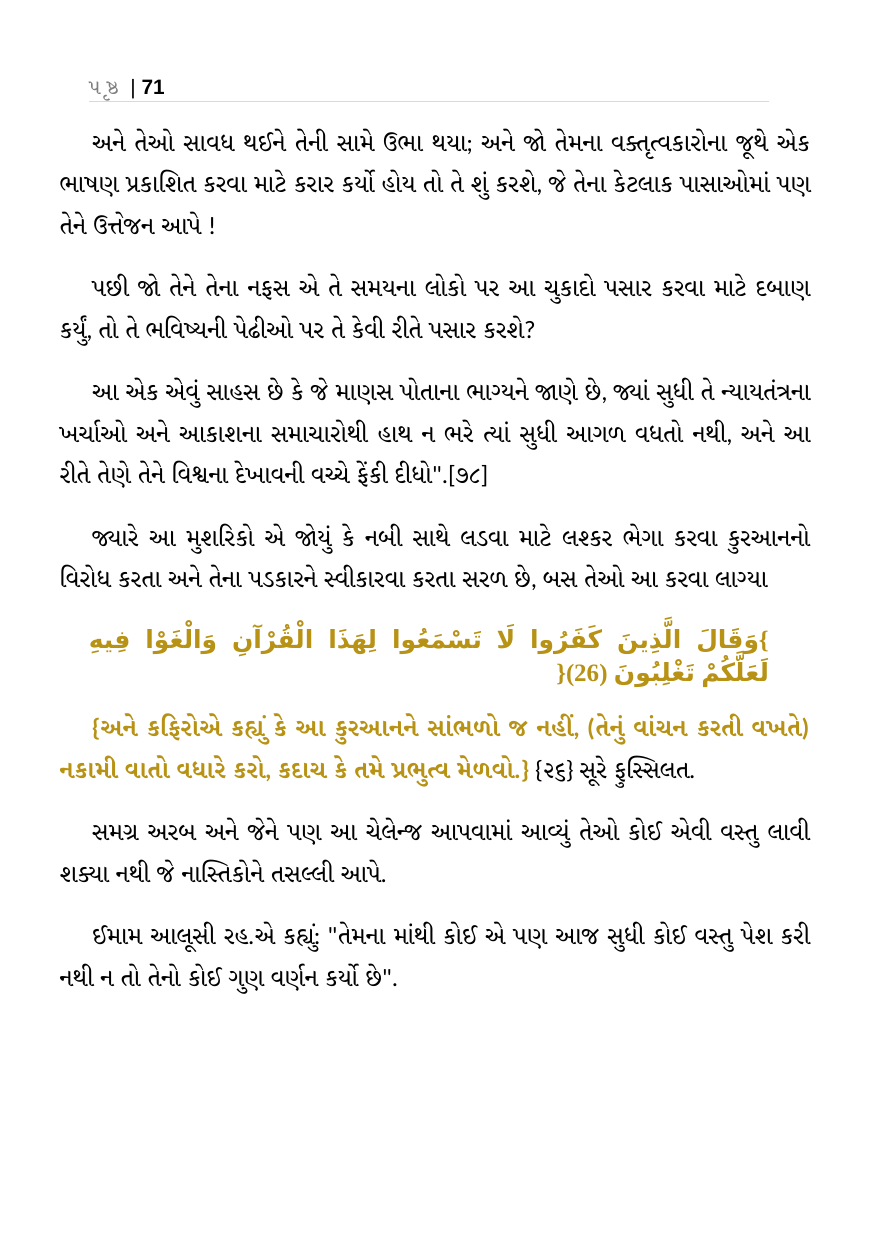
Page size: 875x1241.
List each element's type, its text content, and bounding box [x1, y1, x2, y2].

text અને તેઓ સાવધ થઈને તેની સામે ઉભા થયા; અને જો તેમના વક્તૃત્વકારોના જૂથે એક ભાષણ પ્રકાશિત કરવા માટે કરાર કર્યો હોય તો તે શું કરશે, જે તેના કેટલાક પાસાઓમાં પણ તેને ઉત્તેજન આપે ! [59, 126, 810, 245]
text જ્યારે આ મુશરિકો એ જોયું કે નબી સાથે લડવા માટે લશ્કર ભેગા કરવા કુરઆનનો વિરોધ કરતા અને તેના પડકારને સ્વીકારવા કરતા સરળ છે, બસ તેઓ આ કરવા લાગ્યા [59, 521, 810, 599]
text સમગ્ર અરબ અને જેને પણ આ ચેલેન્જ આપવામાં આવ્યું તેઓ કોઈ એવી વસ્તુ લાવી શક્યા નથી જે નાસ્તિકોને તસલ્લી આપે. [59, 816, 810, 893]
text {અને કફિરોએ કહ્યું કે આ કુરઆનને સાંભળો જ નહીં, (તેનું વાંચન કરતી વખતે) નકામી વાતો વધારે કરો, કદાચ કે તમે પ્રભુત્વ મેળવો.} {૨૬} સૂરે ફુસ્સિલત. [59, 712, 810, 789]
text પછી જો તેને તેના નફસ એ તે સમયના લોકો પર આ ચુકાદો પસાર કરવા માટે દબાણ કર્યું, તો તે ભવિષ્યની પેઢીઓ પર તે કેવી રીતે પસાર કરશે? [59, 272, 810, 349]
text }وَقَالَ الَّذِينَ كَفَرُوا لَا تَسْمَعُوا لِهَذَا الْقُرْآنِ وَالْغَوْا فِيهِ لَعَلَّكُمْ تَغْلِبُونَ (26){ [89, 625, 769, 687]
text ઈમામ આલૂસી રહ.એ કહ્યું: "તેમના માંથી કોઈ એ પણ આજ સુધી કોઈ વસ્તુ પેશ કરી નથી ન તો તેનો કોઈ ગુણ વર્ણન કર્યો છે". [59, 920, 810, 997]
text આ એક એવું સાહસ છે કે જે માણસ પોતાના ભાગ્યને જાણે છે, જ્યાં સુધી તે ન્યાયતંત્રના ખર્ચાઓ અને આકાશના સમાચારોથી હાથ ન ભરે ત્યાં સુધી આગળ વધતો નથી, અને આ રીતે તેણે તેને વિશ્વના દેખાવની વચ્ચે ફેંકી દીધો".[૭૮] [59, 376, 810, 495]
